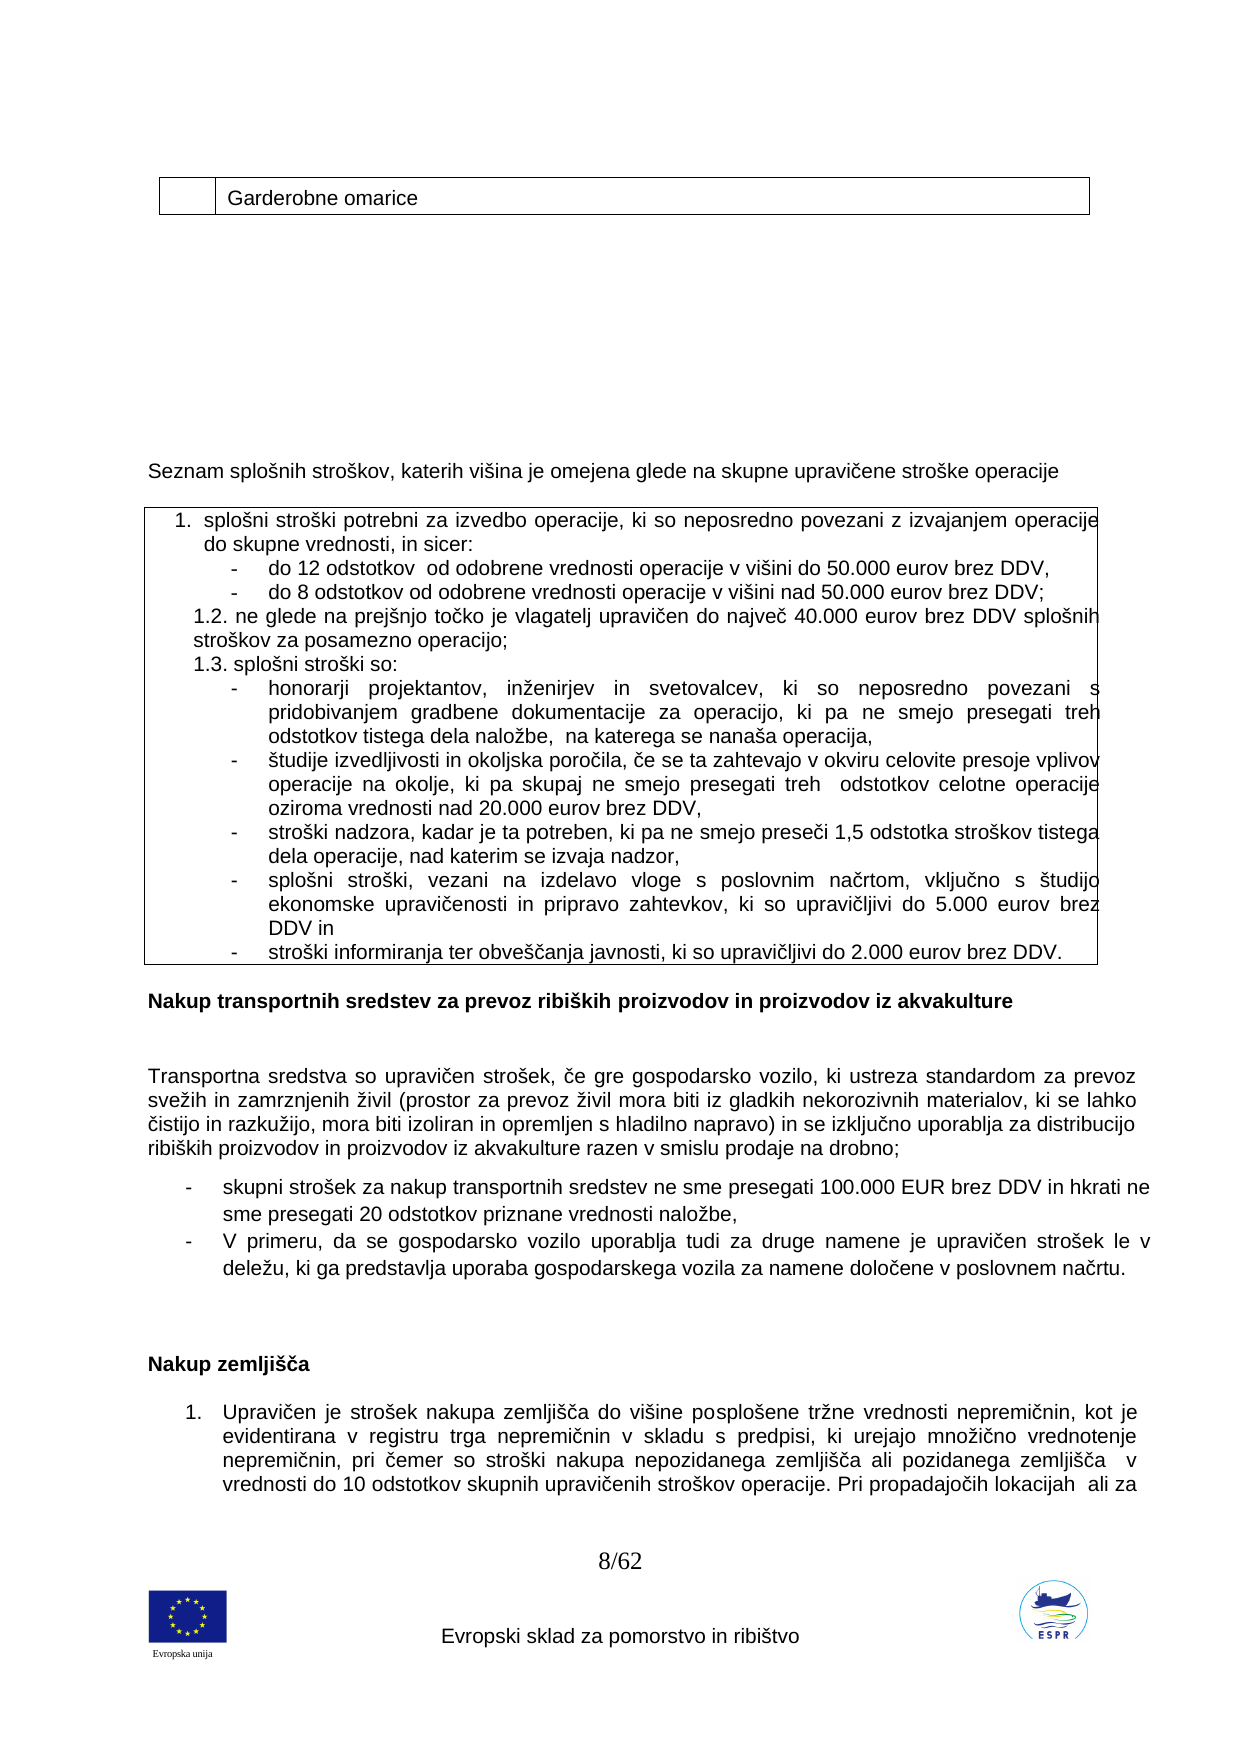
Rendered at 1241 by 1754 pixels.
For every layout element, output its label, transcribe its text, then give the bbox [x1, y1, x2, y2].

table_header splošni stroški potrebni za izvedbo operacije, ki so neposredno povezani z izvajanjem operacije do skupne vrednosti, in sicer: do 12 odstotkov od odobrene vrednosti operacije v višini do 50.000 eurov brez DDV, do 8 odstotkov od odobrene vrednosti operacije v višini nad 50.000 eurov brez DDV; 1.2. ne glede na prejšnjo točko je vlagatelj upravičen do največ 40.000 eurov brez DDV splošnih stroškov za posamezno operacijo; 1.3. splošni stroški so: honorarji projektantov, inženirjev in svetovalcev, ki so neposredno povezani s pridobivanjem gradbene dokumentacije za operacijo, ki pa ne smejo presegati treh odstotkov tistega dela naložbe, na katerega se nanaša operacija, študije izvedljivosti in okoljska poročila, če se ta zahtevajo v okviru celovite presoje vplivov operacije na okolje, ki pa skupaj ne smejo presegati treh odstotkov celotne operacije oziroma vrednosti nad 20.000 eurov brez DDV, stroški nadzora, kadar je ta potreben, ki pa ne smejo preseči 1,5 odstotka stroškov tistega dela operacije, nad katerim se izvaja nadzor, splošni stroški, vezani na izdelavo vloge s poslovnim načrtom, vključno s študijo ekonomske upravičenosti in pripravo zahtevkov, ki so upravičljivi do 5.000 eurov brez DDV in stroški informiranja ter obveščanja javnosti, ki so upravičljivi do 2.000 eurov brez DDV. [145, 508, 1097, 963]
text Seznam splošnih stroškov, katerih višina je omejena glede na skupne upravičene stroške operacije [148, 459, 1138, 483]
list skupni strošek za nakup transportnih sredstev ne sme presegati 100.000 EUR brez DDV in hkrati ne sme presegati 20 odstotkov priznane vrednosti naložbe, [185, 1172, 1152, 1226]
table_cell [160, 178, 215, 213]
picture [1014, 1575, 1093, 1644]
table_cell Garderobne omarice [216, 178, 1089, 213]
list V primeru, da se gospodarsko vozilo uporablja tudi za druge namene je upravičen strošek le v deležu, ki ga predstavlja uporaba gospodarskega vozila za namene določene v poslovnem načrtu. [185, 1226, 1152, 1280]
text Nakup transportnih sredstev za prevoz ribiških proizvodov in proizvodov iz akvakulture [148, 988, 1152, 1012]
picture [147, 1589, 228, 1644]
text Nakup zemljišča [148, 1352, 1138, 1376]
text Transportna sredstva so upravičen strošek, če gre gospodarsko vozilo, ki ustreza standardom za prevoz svežih in zamrznjenih živil (prostor za prevoz živil mora biti iz gladkih nekorozivnih materialov, ki se lahko čistijo in razkužijo, mora biti izoliran in opremljen s hladilno napravo) in se izključno uporablja za distribucijo ribiških proizvodov in proizvodov iz akvakulture razen v smislu prodaje na drobno; [148, 1063, 1138, 1159]
